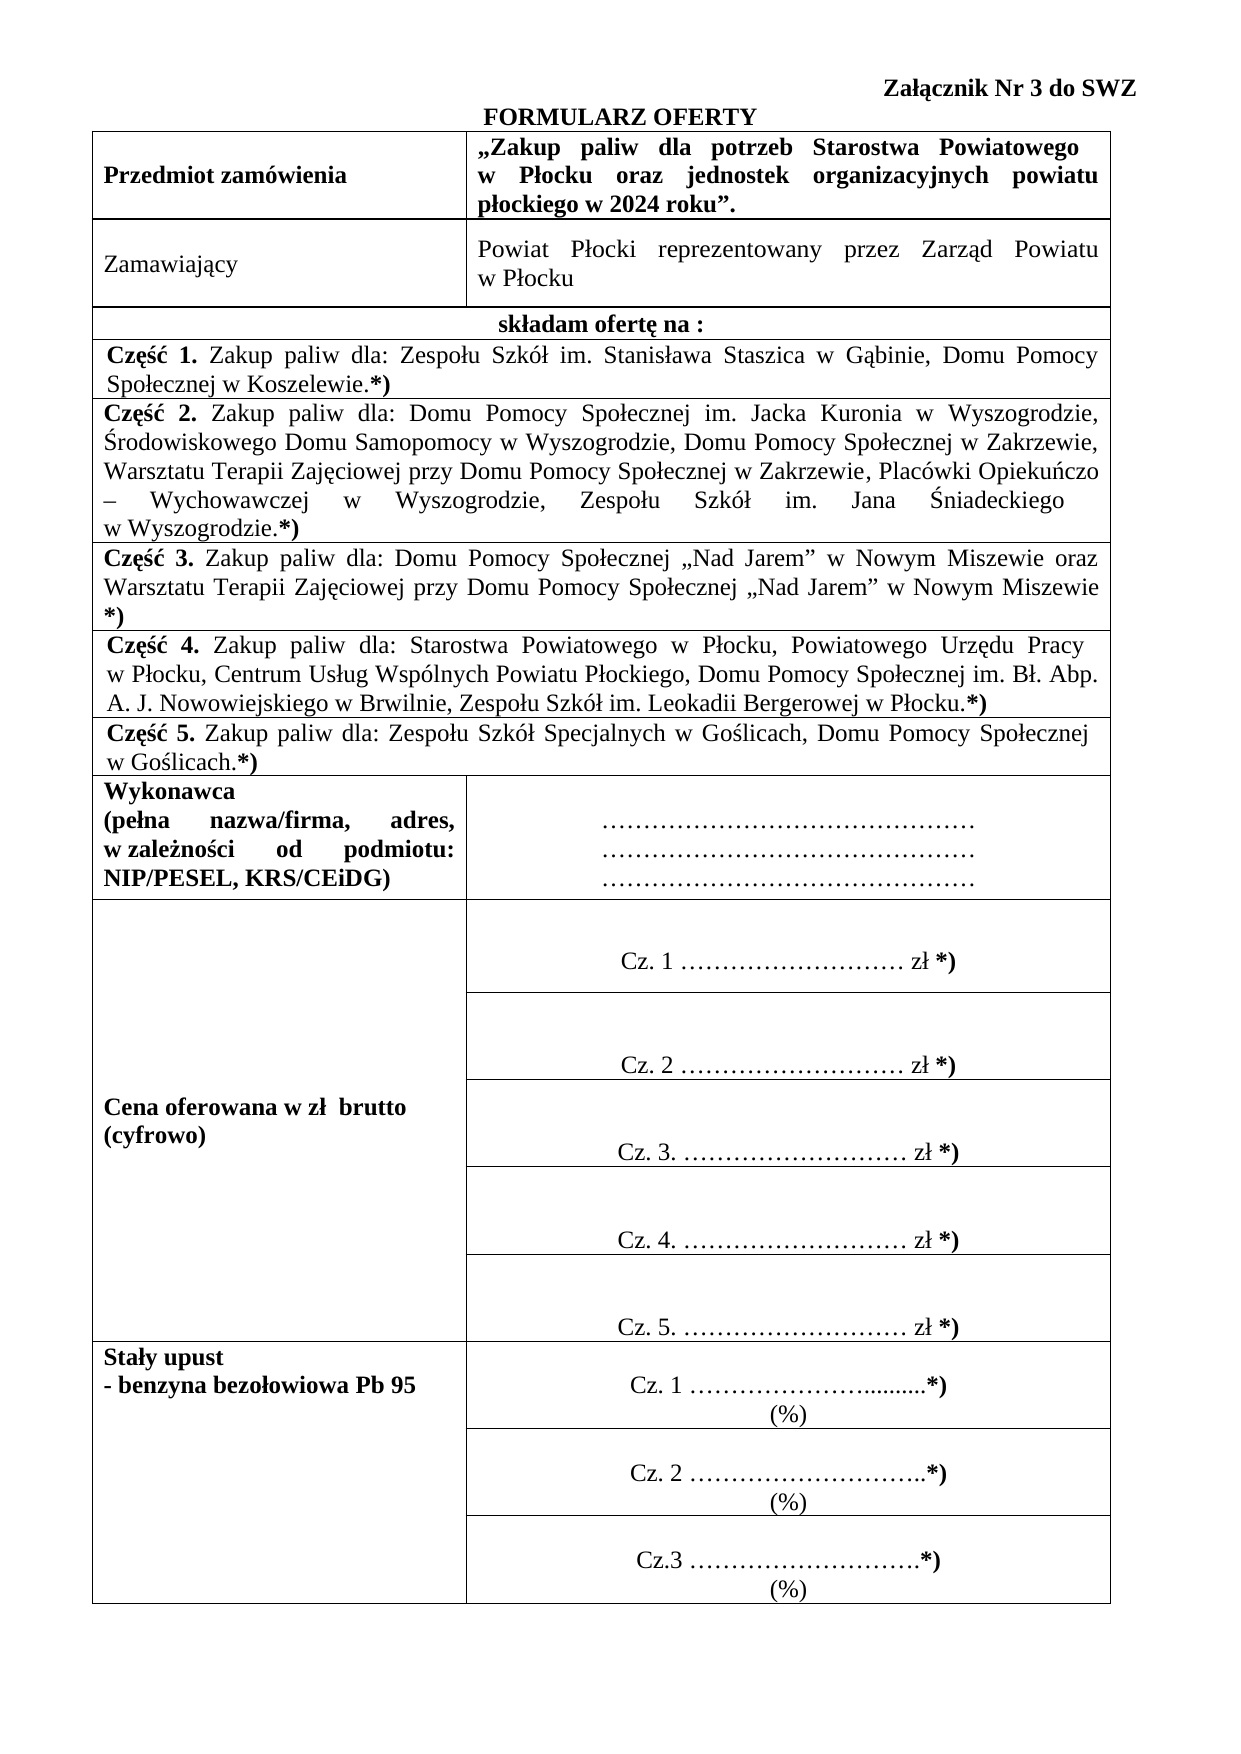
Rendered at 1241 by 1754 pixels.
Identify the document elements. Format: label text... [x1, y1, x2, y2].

table_cell Cz. 2 ………………………..*) (%) [467, 1429, 1110, 1515]
table_cell Cz. 1 ……………………… zł *) [467, 900, 1110, 992]
table_cell Część 5. Zakup paliw dla: Zespołu Szkół Specjalnych w Goślicach, Domu Pomocy Społecznej w Goślicach.*) [93, 718, 1110, 775]
table_cell Cena oferowana w zł brutto (cyfrowo) [93, 900, 466, 1341]
table_cell ……………………………………… ……………………………………… ……………………………………… [467, 776, 1110, 899]
table_cell Część 2. Zakup paliw dla: Domu Pomocy Społecznej im. Jacka Kuronia w Wyszogrodzie, Środowiskowego Domu Samopomocy w Wyszogrodzie, Domu Pomocy Społecznej w Zakrzewie, Warsztatu Terapii Zajęciowej przy Domu Pomocy Społecznej w Zakrzewie, Placówki Opiekuńczo – Wychowawczej w Wyszogrodzie, Zespołu Szkół im. Jana Śniadeckiego w Wyszogrodzie.*) [93, 399, 1110, 542]
text Załącznik Nr 3 do SWZ [103, 73, 1137, 102]
table_cell Cz. 2 ……………………… zł *) [467, 993, 1110, 1079]
table_cell Cz. 4. ……………………… zł *) [467, 1167, 1110, 1253]
table_cell Część 1. Zakup paliw dla: Zespołu Szkół im. Stanisława Staszica w Gąbinie, Domu Pomocy Społecznej w Koszelewie.*) [93, 340, 1110, 397]
table_cell Cz. 5. ……………………… zł *) [467, 1255, 1110, 1341]
table_cell Wykonawca (pełna nazwa/firma, adres, w zależności od podmiotu: NIP/PESEL, KRS/CEiDG) [93, 776, 466, 899]
table_cell Cz.3 ……………………….*) (%) [467, 1516, 1110, 1603]
table_header „Zakup paliw dla potrzeb Starostwa Powiatowego w Płocku oraz jednostek organizacyjnych powiatu płockiego w 2024 roku”. [467, 132, 1110, 218]
table_cell Stały upust - benzyna bezołowiowa Pb 95 [93, 1342, 466, 1603]
table_cell Część 3. Zakup paliw dla: Domu Pomocy Społecznej „Nad Jarem” w Nowym Miszewie oraz Warsztatu Terapii Zajęciowej przy Domu Pomocy Społecznej „Nad Jarem” w Nowym Miszewie *) [93, 543, 1110, 629]
table_header Przedmiot zamówienia [93, 132, 466, 218]
table_header składam ofertę na : [93, 308, 1110, 339]
table_cell Część 4. Zakup paliw dla: Starostwa Powiatowego w Płocku, Powiatowego Urzędu Pracy w Płocku, Centrum Usług Wspólnych Powiatu Płockiego, Domu Pomocy Społecznej im. Bł. Abp. A. J. Nowowiejskiego w Brwilnie, Zespołu Szkół im. Leokadii Bergerowej w Płocku.*) [93, 631, 1110, 717]
text FORMULARZ OFERTY [103, 102, 1137, 131]
table_header Zamawiający [93, 220, 466, 306]
table_header Powiat Płocki reprezentowany przez Zarząd Powiatu w Płocku [467, 220, 1110, 306]
table_cell Cz. 3. ……………………… zł *) [467, 1080, 1110, 1166]
table_cell Cz. 1 …………………..........*) (%) [467, 1342, 1110, 1428]
